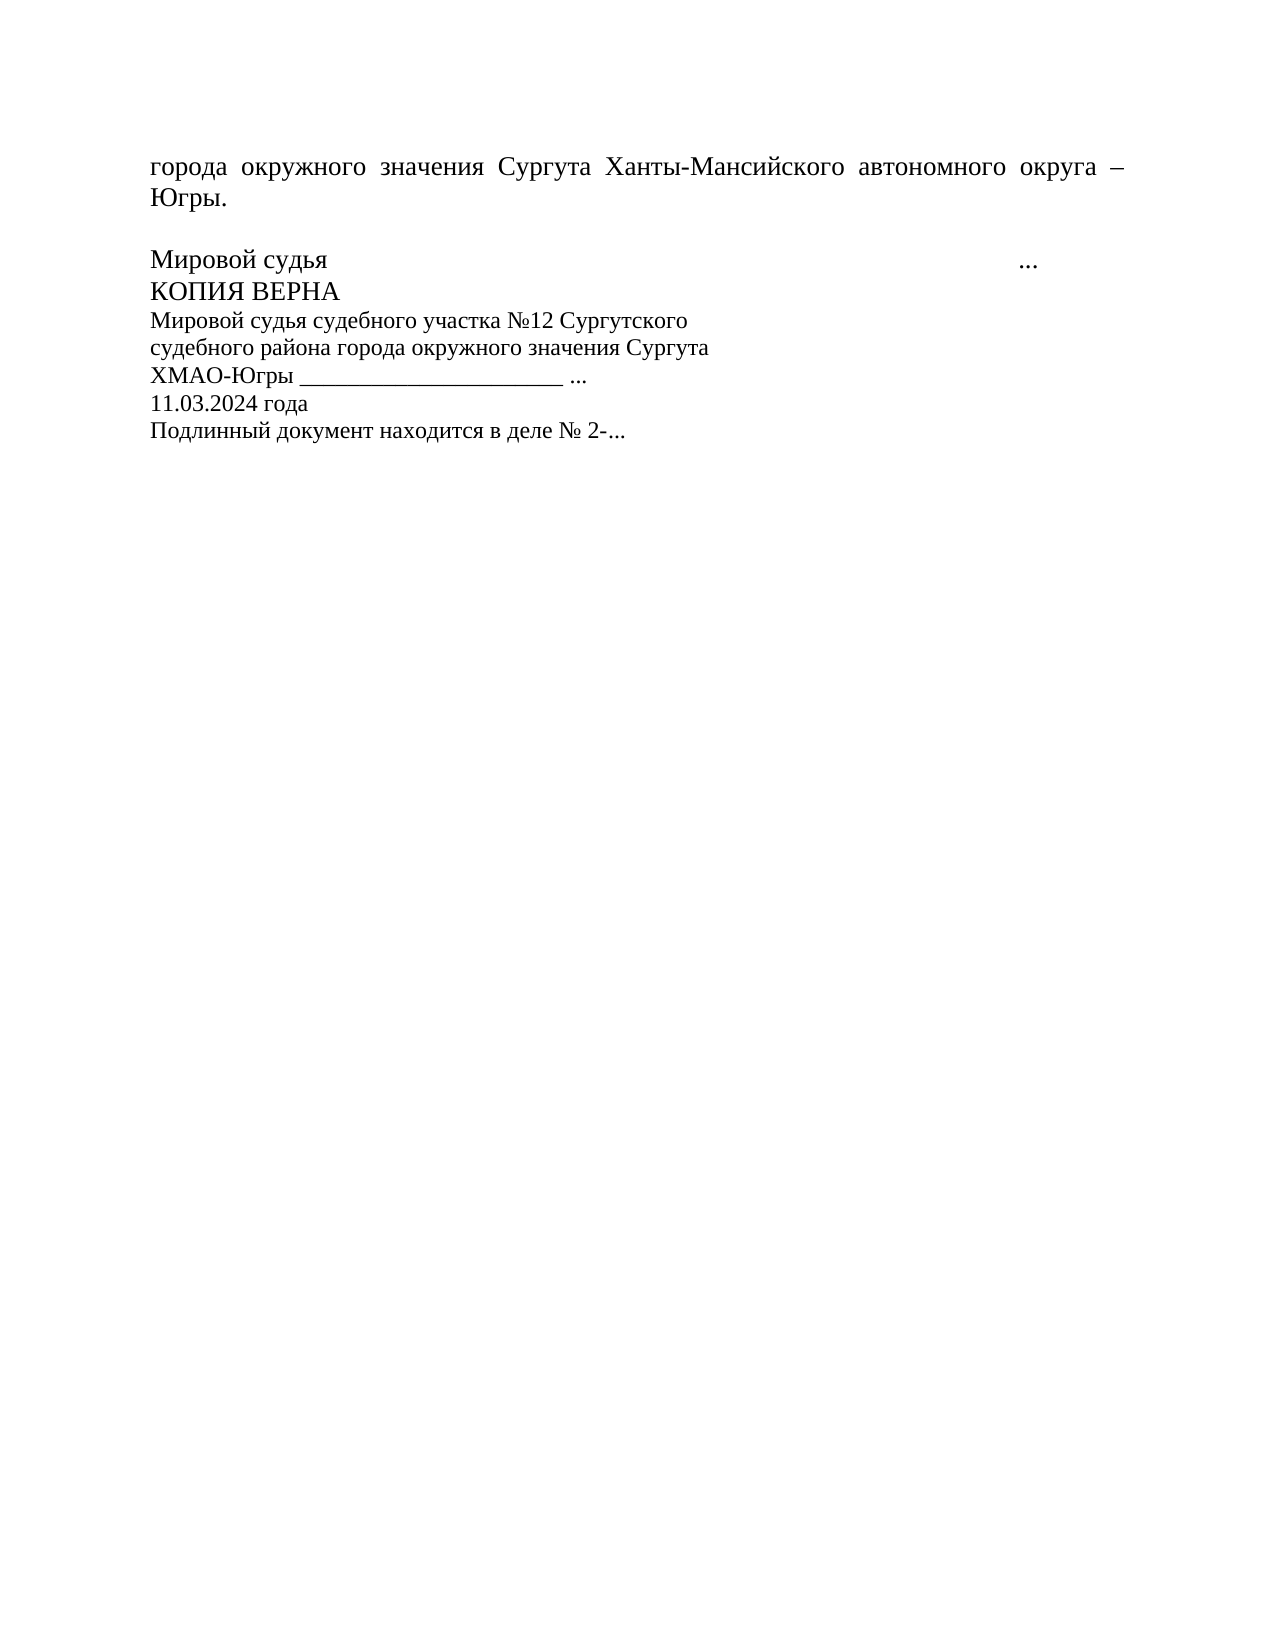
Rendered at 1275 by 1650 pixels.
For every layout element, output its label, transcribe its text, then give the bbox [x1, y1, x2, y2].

text Мировой судья ... [150, 243, 1125, 274]
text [150, 150, 1125, 212]
text Подлинный документ находится в деле № 2-... [150, 416, 1125, 444]
text судебного района города окружного значения Сургута [150, 333, 1125, 361]
text ХМАО-Югры ______________________ ... [150, 361, 1125, 388]
text КОПИЯ ВЕРНА [150, 274, 1125, 306]
text Мировой судья судебного участка №12 Сургутского [150, 306, 1125, 333]
text 11.03.2024 года [150, 388, 1125, 416]
